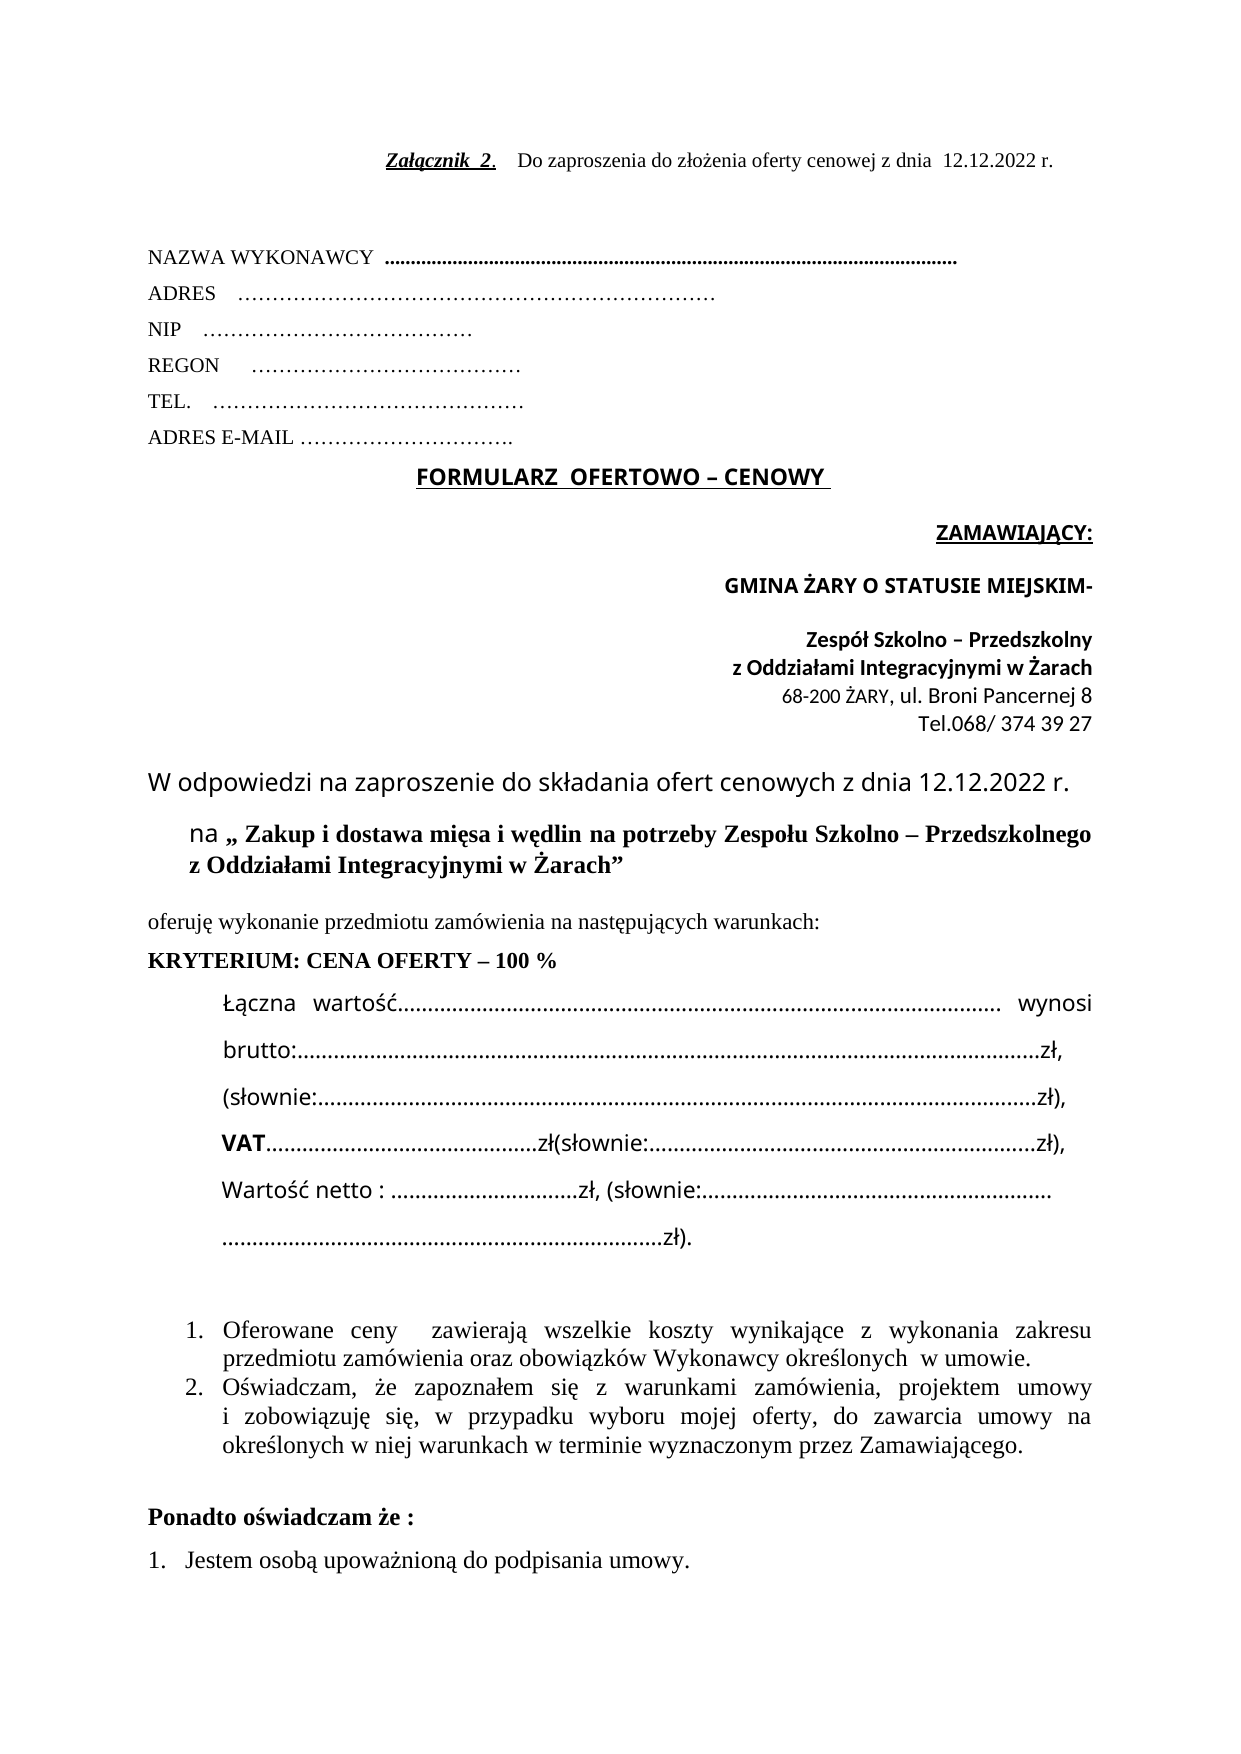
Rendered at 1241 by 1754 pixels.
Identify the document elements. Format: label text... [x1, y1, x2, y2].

text ……………………………………………………………….zł). [148, 1221, 1093, 1252]
list Jestem osobą upoważnioną do podpisania umowy. [148, 1545, 1093, 1573]
text formularz ofertowo – cenowy [148, 461, 1093, 493]
text KRYTERIUM: CENA OFERTY – 100 % [148, 947, 1093, 973]
text zamawiający: [148, 518, 1093, 547]
text z Oddziałami Integracyjnymi w Żarach [148, 653, 1093, 681]
list Oświadczam, że zapoznałem się z warunkami zamówienia, projektem umowy i zobowiązuję się, w przypadku wyboru mojej oferty, do zawarcia umowy na określonych w niej warunkach w terminie wyznaczonym przez Zamawiającego. [185, 1372, 1093, 1458]
text Zespół Szkolno – Przedszkolny [148, 625, 1093, 653]
text VAT………………………………………zł(słownie:……………………………………………………....zł), [148, 1127, 1093, 1158]
text nazwa wykonawcy .............................................................................................................. [148, 245, 1093, 269]
text Załącznik 2. Do zaproszenia do złożenia oferty cenowej z dnia 12.12.2022 r. [148, 148, 1093, 172]
list Łączna wartość………………………………………………………………………………………. wynosi brutto:……………………………………………………………………………………………………………zł, (słownie:………………………………………………………………………………………………………..zł), [223, 987, 1093, 1112]
list na „ Zakup i dostawa mięsa i wędlin na potrzeby Zespołu Szkolno – Przedszkolnego z Oddziałami Integracyjnymi w Żarach” [189, 816, 1093, 879]
text Ponadto oświadczam że : [148, 1502, 1093, 1530]
text Adres e-mail …………………………. [148, 425, 1093, 449]
text tel. ……………………………………… [148, 389, 1093, 413]
text regon ………………………………… [148, 353, 1093, 377]
text Wartość netto : ………………………….zł, (słownie:…………………………………………………. [148, 1174, 1093, 1205]
text W odpowiedzi na zaproszenie do składania ofert cenowych z dnia 12.12.2022 r. [148, 765, 1093, 799]
text nip ………………………………… [148, 317, 1093, 341]
text oferuję wykonanie przedmiotu zamówienia na następujących warunkach: [148, 908, 1093, 934]
text 68-200 ŻARY, ul. Broni Pancernej 8 [148, 681, 1093, 709]
text GMINA ŻARY O STATUSIE MIEJSKIM- [148, 572, 1093, 600]
text Tel.068/ 374 39 27 [148, 709, 1093, 737]
list Oferowane ceny zawierają wszelkie koszty wynikające z wykonania zakresu przedmiotu zamówienia oraz obowiązków Wykonawcy określonych w umowie. [185, 1315, 1093, 1372]
text adres …………………………………………………………… [148, 281, 1093, 305]
